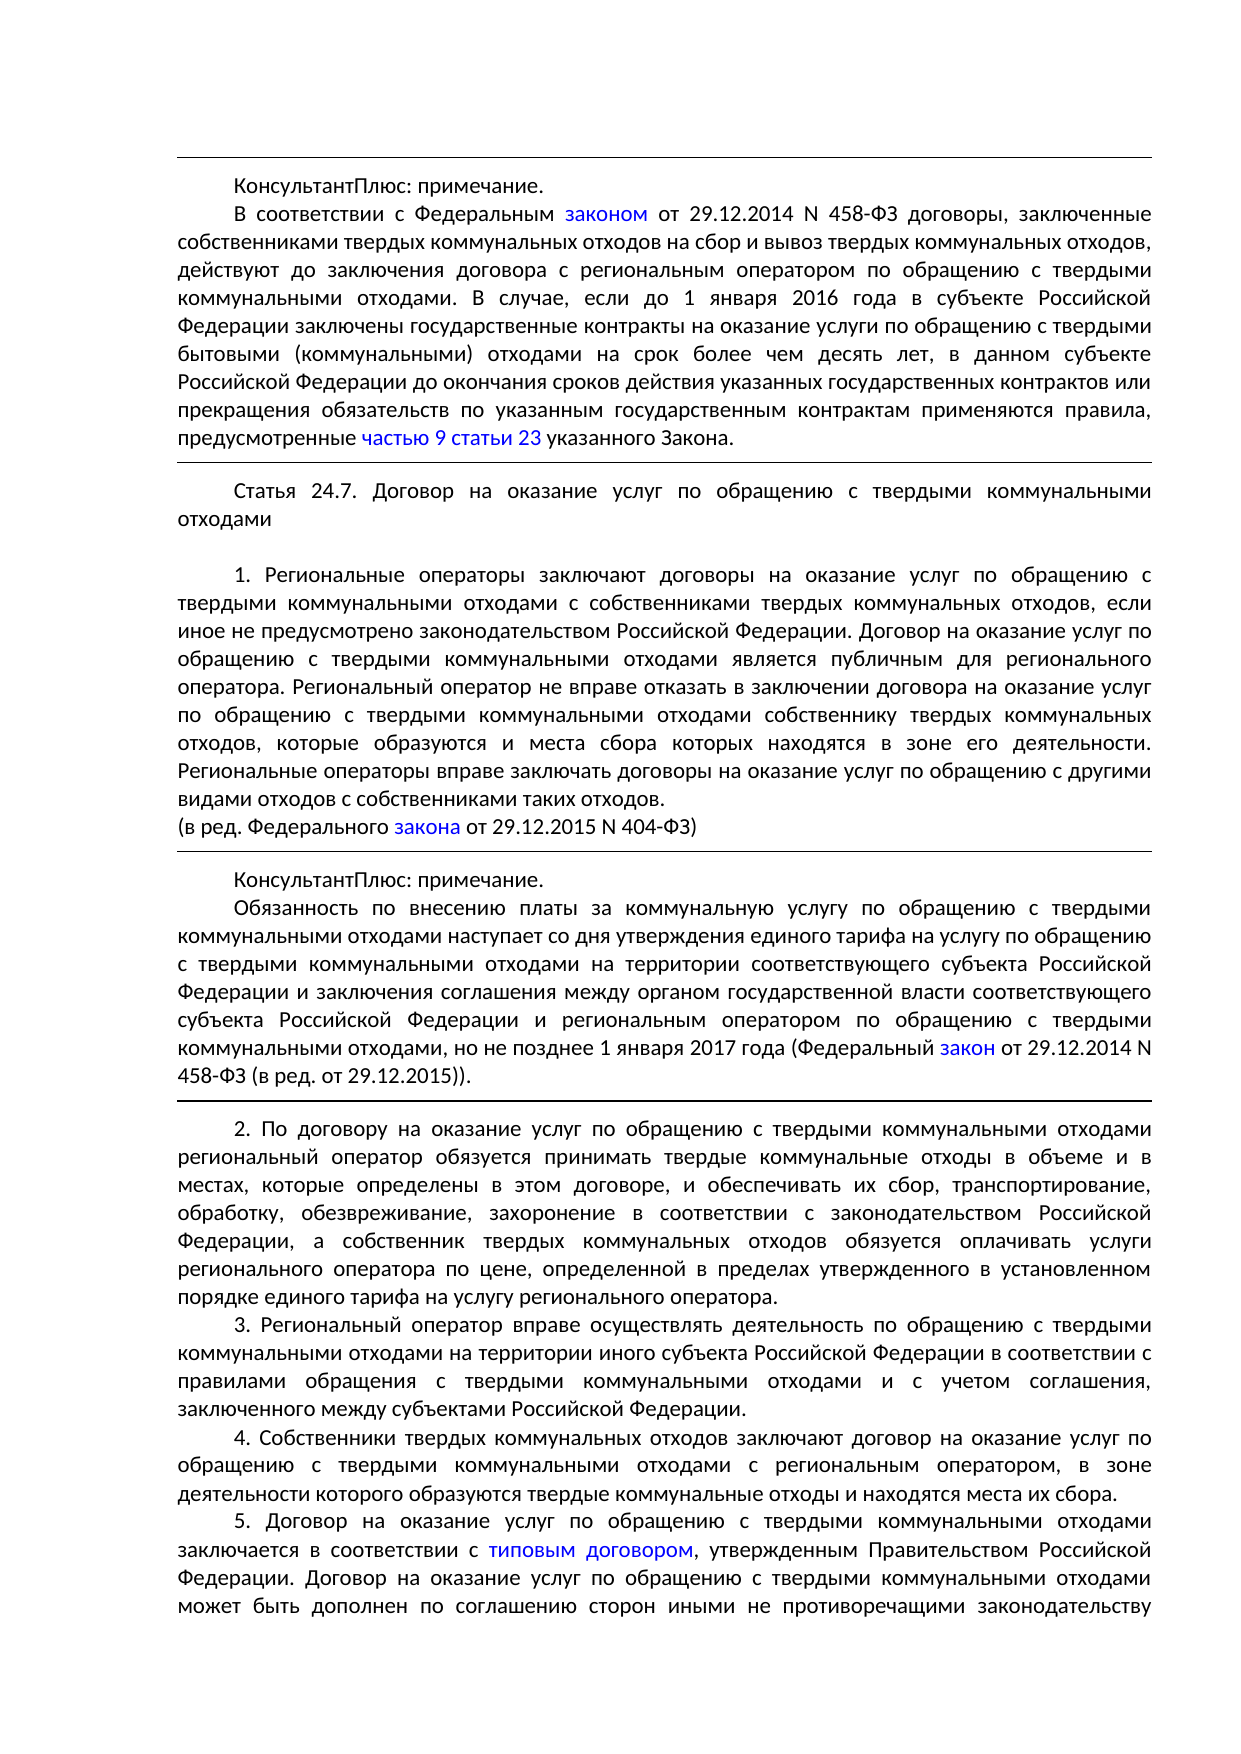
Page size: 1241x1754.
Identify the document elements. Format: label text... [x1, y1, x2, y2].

text Обязанность по внесению платы за коммунальную услугу по обращению с твердыми коммунальными отходами наступает со дня утверждения единого тарифа на услугу по обращению с твердыми коммунальными отходами на территории соответствующего субъекта Российской Федерации и заключения соглашения между органом государственной власти соответствующего субъекта Российской Федерации и региональным оператором по обращению с твердыми коммунальными отходами, но не позднее 1 января 2017 года (Федеральный закон от 29.12.2014 N 458-ФЗ (в ред. от 29.12.2015)). [177, 893, 1152, 1089]
text 4. Собственники твердых коммунальных отходов заключают договор на оказание услуг по обращению с твердыми коммунальными отходами с региональным оператором, в зоне деятельности которого образуются твердые коммунальные отходы и находятся места их сбора. [177, 1423, 1152, 1507]
text 2. По договору на оказание услуг по обращению с твердыми коммунальными отходами региональный оператор обязуется принимать твердые коммунальные отходы в объеме и в местах, которые определены в этом договоре, и обеспечивать их сбор, транспортирование, обработку, обезвреживание, захоронение в соответствии с законодательством Российской Федерации, а собственник твердых коммунальных отходов обязуется оплачивать услуги регионального оператора по цене, определенной в пределах утвержденного в установленном порядке единого тарифа на услугу регионального оператора. [177, 1114, 1152, 1311]
text В соответствии с Федеральным законом от 29.12.2014 N 458-ФЗ договоры, заключенные собственниками твердых коммунальных отходов на сбор и вывоз твердых коммунальных отходов, действуют до заключения договора с региональным оператором по обращению с твердыми коммунальными отходами. В случае, если до 1 января 2016 года в субъекте Российской Федерации заключены государственные контракты на оказание услуги по обращению с твердыми бытовыми (коммунальными) отходами на срок более чем десять лет, в данном субъекте Российской Федерации до окончания сроков действия указанных государственных контрактов или прекращения обязательств по указанным государственным контрактам применяются правила, предусмотренные частью 9 статьи 23 указанного Закона. [177, 199, 1152, 451]
text КонсультантПлюс: примечание. [177, 171, 1152, 199]
text КонсультантПлюс: примечание. [177, 865, 1152, 893]
text (в ред. Федерального закона от 29.12.2015 N 404-ФЗ) [177, 812, 1152, 840]
text 1. Региональные операторы заключают договоры на оказание услуг по обращению с твердыми коммунальными отходами с собственниками твердых коммунальных отходов, если иное не предусмотрено законодательством Российской Федерации. Договор на оказание услуг по обращению с твердыми коммунальными отходами является публичным для регионального оператора. Региональный оператор не вправе отказать в заключении договора на оказание услуг по обращению с твердыми коммунальными отходами собственнику твердых коммунальных отходов, которые образуются и места сбора которых находятся в зоне его деятельности. Региональные операторы вправе заключать договоры на оказание услуг по обращению с другими видами отходов с собственниками таких отходов. [177, 560, 1152, 812]
text Статья 24.7. Договор на оказание услуг по обращению с твердыми коммунальными отходами [177, 476, 1152, 532]
text 3. Региональный оператор вправе осуществлять деятельность по обращению с твердыми коммунальными отходами на территории иного субъекта Российской Федерации в соответствии с правилами обращения с твердыми коммунальными отходами и с учетом соглашения, заключенного между субъектами Российской Федерации. [177, 1311, 1152, 1423]
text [177, 1507, 1152, 1619]
